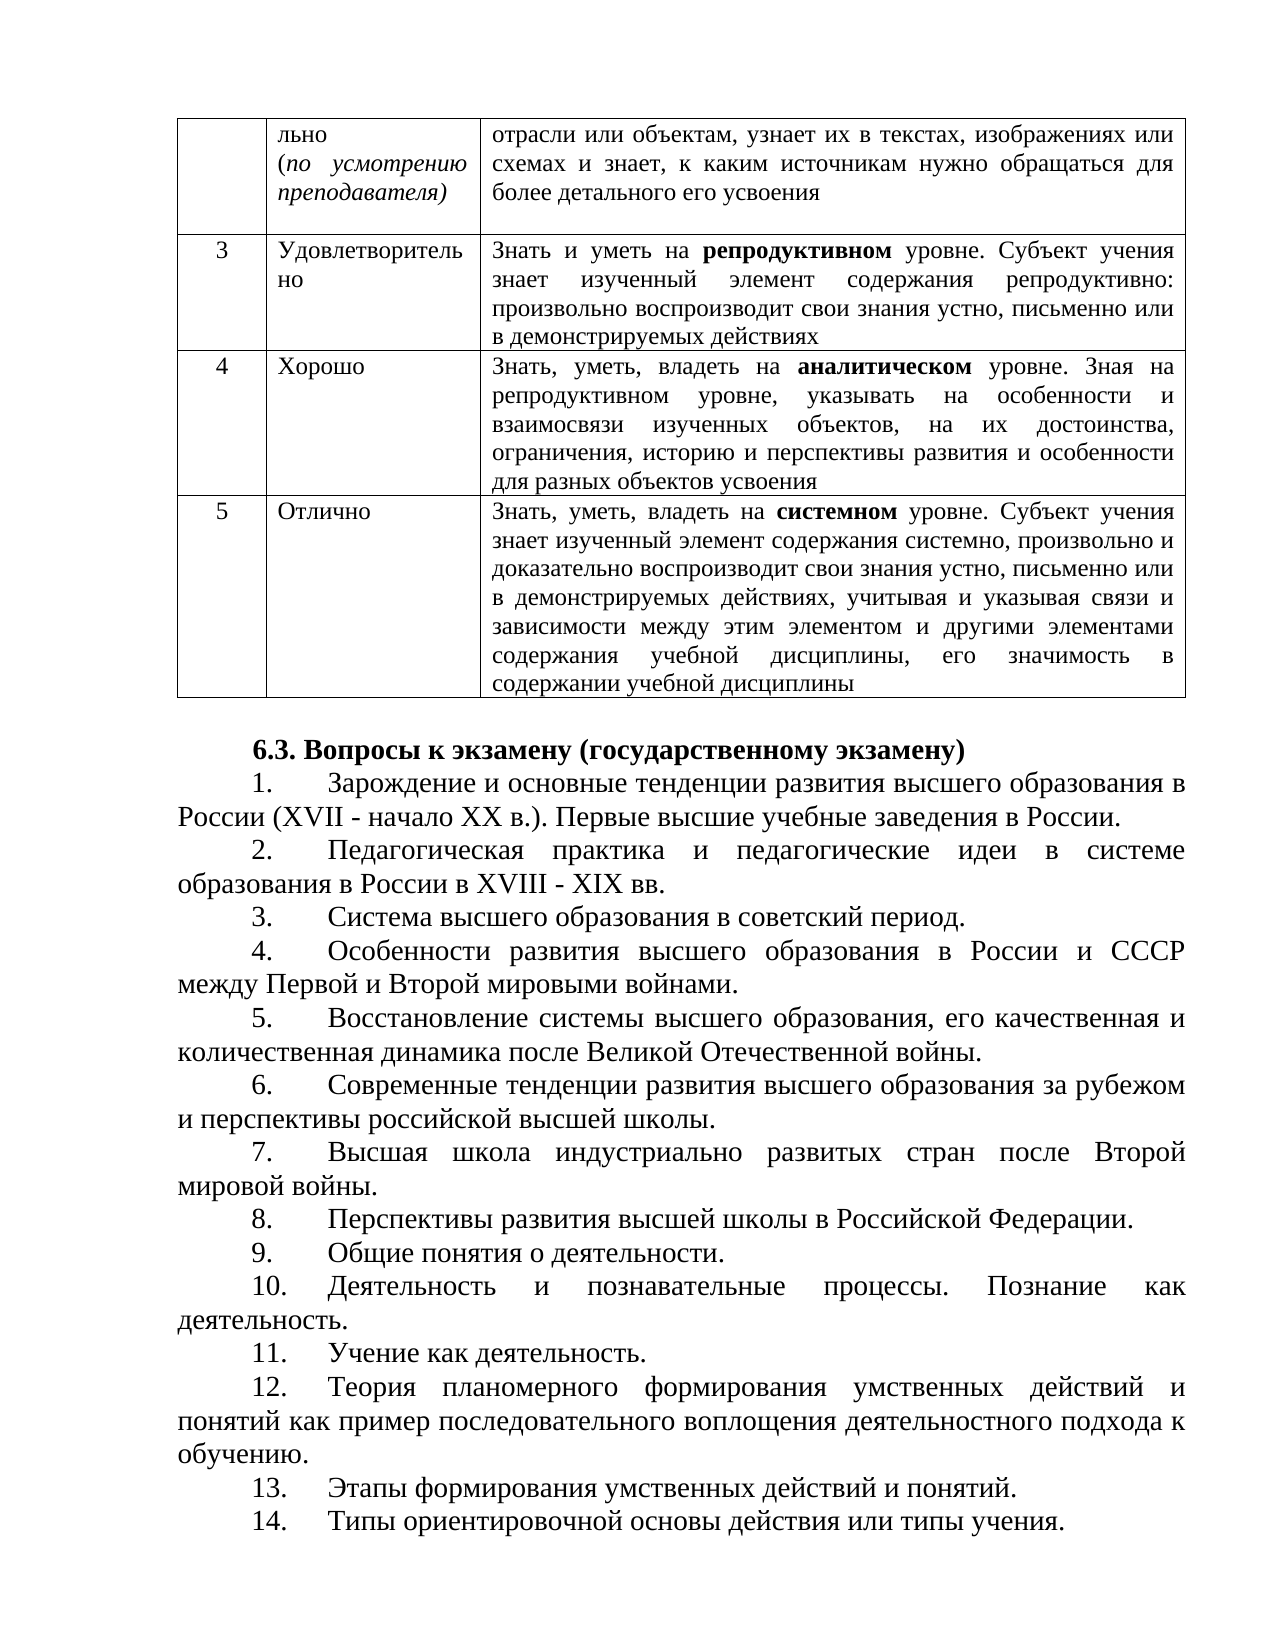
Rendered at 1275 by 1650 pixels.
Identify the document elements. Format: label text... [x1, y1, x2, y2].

list Учение как деятельность. [177, 1336, 1186, 1369]
list Система высшего образования в советский период. [177, 899, 1186, 933]
table_cell 2 [178, 119, 266, 234]
list Высшая школа индустриально развитых стран после Второй мировой войны. [177, 1134, 1186, 1201]
table_cell Отлично [267, 496, 480, 697]
list Современные тенденции развития высшего образования за рубежом и перспективы российской высшей школы. [177, 1067, 1186, 1134]
list Общие понятия о деятельности. [177, 1235, 1186, 1268]
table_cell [481, 119, 1185, 234]
list Этапы формирования умственных действий и понятий. [177, 1470, 1186, 1503]
table_cell Удовлетворительно [267, 235, 480, 350]
table_cell 5 [178, 496, 266, 697]
table_cell Хорошо [267, 351, 480, 495]
table_cell Знать и уметь на репродуктивном уровне. Субъект учения знает изученный элемент содержания репродуктивно: произвольно воспроизводит свои знания устно, письменно или в демонстрируемых действиях [481, 235, 1185, 350]
list Теория планомерного формирования умственных действий и понятий как пример последовательного воплощения деятельностного подхода к обучению. [177, 1369, 1186, 1470]
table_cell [267, 119, 480, 234]
list Педагогическая практика и педагогические идеи в системе образования в России в XVIII - XIX вв. [177, 832, 1186, 899]
list Деятельность и познавательные процессы. Познание как деятельность. [177, 1268, 1186, 1336]
list Типы ориентировочной основы действия или типы учения. [177, 1503, 1186, 1537]
list Зарождение и основные тенденции развития высшего образования в России (XVII - начало XX в.). Первые высшие учебные заведения в России. [177, 765, 1186, 832]
list Восстановление системы высшего образования, его качественная и количественная динамика после Великой Отечественной войны. [177, 1000, 1186, 1067]
table_cell Знать, уметь, владеть на аналитическом уровне. Зная на репродуктивном уровне, указывать на особенности и взаимосвязи изученных объектов, на их достоинства, ограничения, историю и перспективы развития и особенности для разных объектов усвоения [481, 351, 1185, 495]
text 6.3. Вопросы к экзамену (государственному экзамену) [177, 732, 1186, 765]
list Перспективы развития высшей школы в Российской Федерации. [177, 1201, 1186, 1235]
table_cell 3 [178, 235, 266, 350]
table_cell Знать, уметь, владеть на системном уровне. Субъект учения знает изученный элемент содержания системно, произвольно и доказательно воспроизводит свои знания устно, письменно или в демонстрируемых действиях, учитывая и указывая связи и зависимости между этим элементом и другими элементами содержания учебной дисциплины, его значимость в содержании учебной дисциплины [481, 496, 1185, 697]
table_cell 4 [178, 351, 266, 495]
list Особенности развития высшего образования в России и СССР между Первой и Второй мировыми войнами. [177, 933, 1186, 1000]
